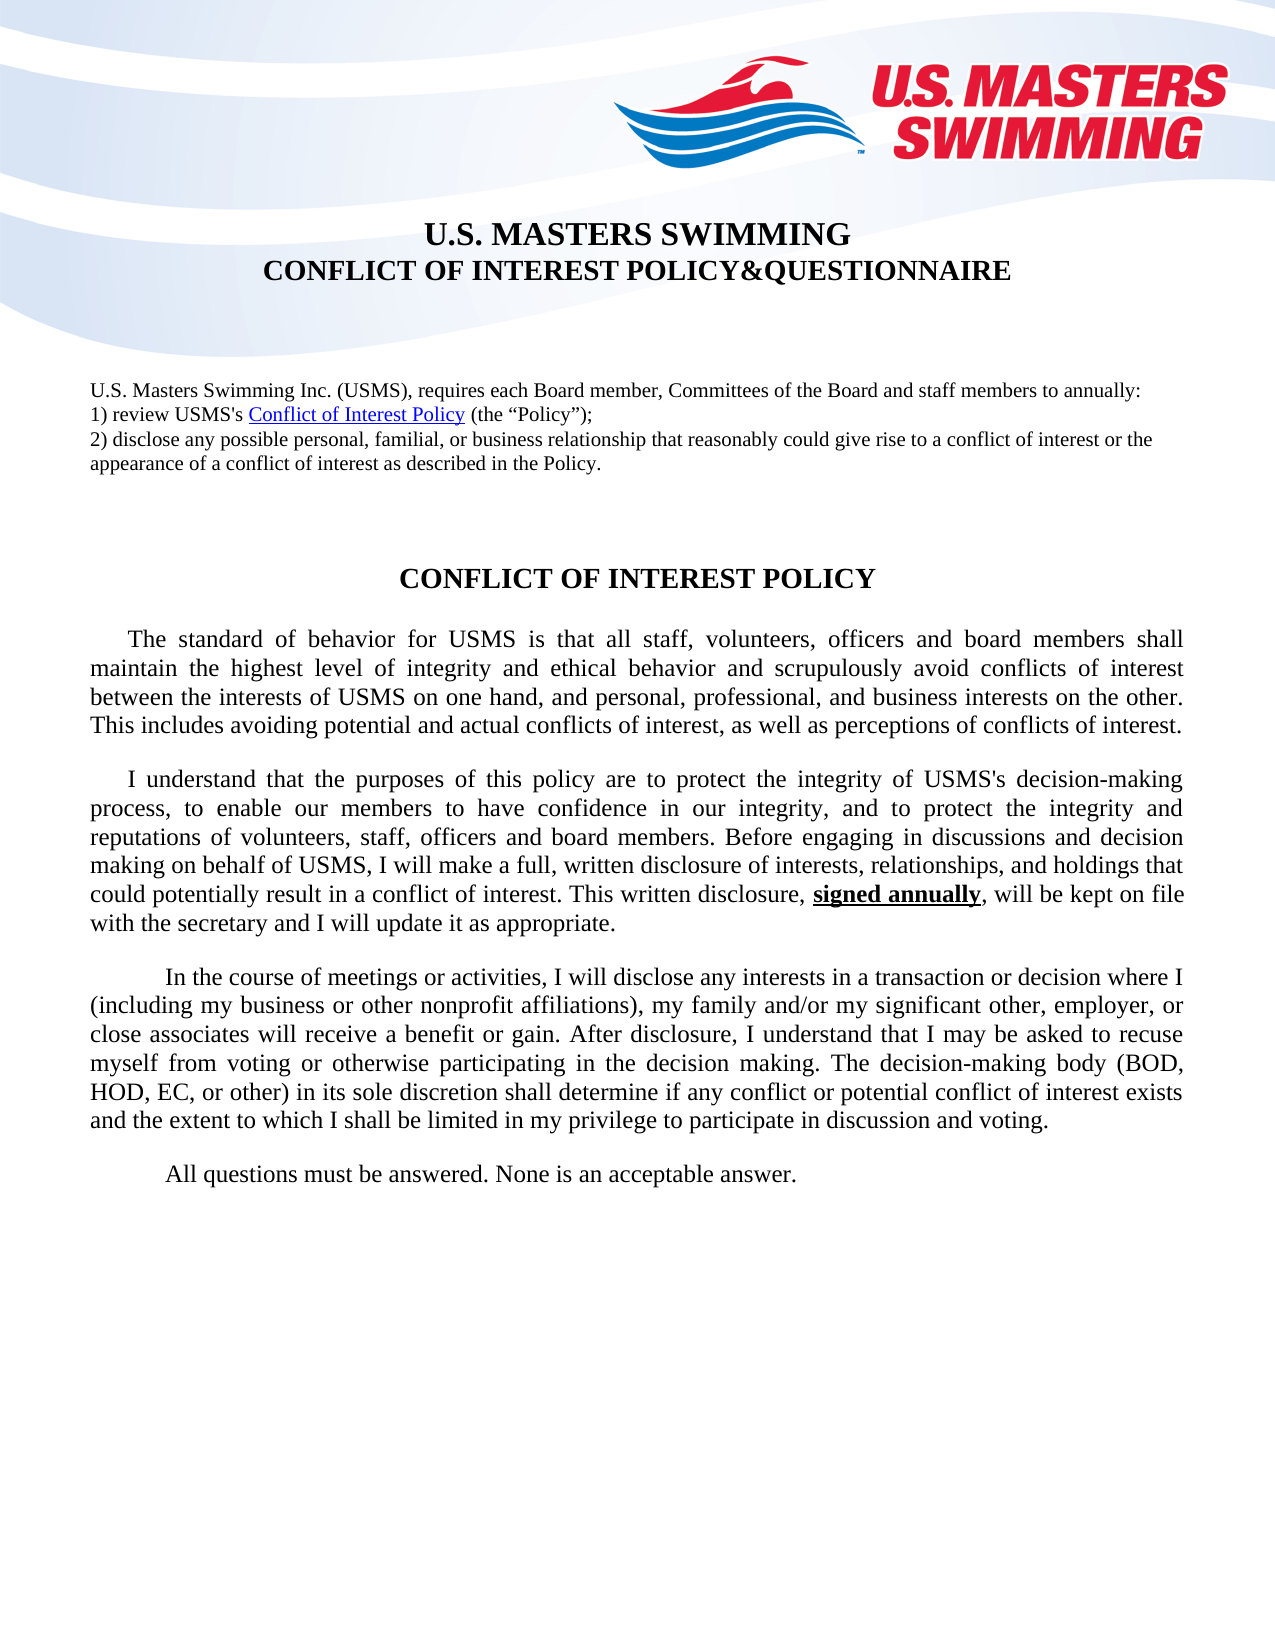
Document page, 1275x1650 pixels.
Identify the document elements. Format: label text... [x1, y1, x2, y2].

text All questions must be answered. None is an acceptable answer. [90, 1159, 1185, 1188]
text U.S. MASTERS SWIMMING CONFLICT OF INTEREST POLICY&QUESTIONNAIRE [90, 214, 1185, 286]
text The standard of behavior for USMS is that all staff, volunteers, officers and board members shall maintain the highest level of integrity and ethical behavior and scrupulously avoid conflicts of interest between the interests of USMS on one hand, and personal, professional, and business interests on the other. This includes avoiding potential and actual conflicts of interest, as well as perceptions of conflicts of interest. [90, 624, 1185, 739]
picture [0, 0, 1275, 374]
text U.S. Masters Swimming Inc. (USMS), requires each Board member, Committees of the Board and staff members to annually: 1) review USMS's Conflict of Interest Policy (the “Policy”); 2) disclose any possible personal, familial, or business relationship that reasonably could give rise to a conflict of interest or the appearance of a conflict of interest as described in the Policy. [90, 378, 1185, 474]
text In the course of meetings or activities, I will disclose any interests in a transaction or decision where I (including my business or other nonprofit affiliations), my family and/or my significant other, employer, or close associates will receive a benefit or gain. After disclosure, I understand that I may be asked to recuse myself from voting or otherwise participating in the decision making. The decision-making body (BOD, HOD, EC, or other) in its sole discretion shall determine if any conflict or potential conflict of interest exists and the extent to which I shall be limited in my privilege to participate in discussion and voting. [90, 962, 1185, 1134]
text I understand that the purposes of this policy are to protect the integrity of USMS's decision-making process, to enable our members to have confidence in our integrity, and to protect the integrity and reputations of volunteers, staff, officers and board members. Before engaging in discussions and decision making on behalf of USMS, I will make a full, written disclosure of interests, relationships, and holdings that could potentially result in a conflict of interest. This written disclosure, signed annually, will be kept on file with the secretary and I will update it as appropriate. [90, 764, 1185, 937]
text CONFLICT OF INTEREST POLICY [90, 562, 1185, 595]
